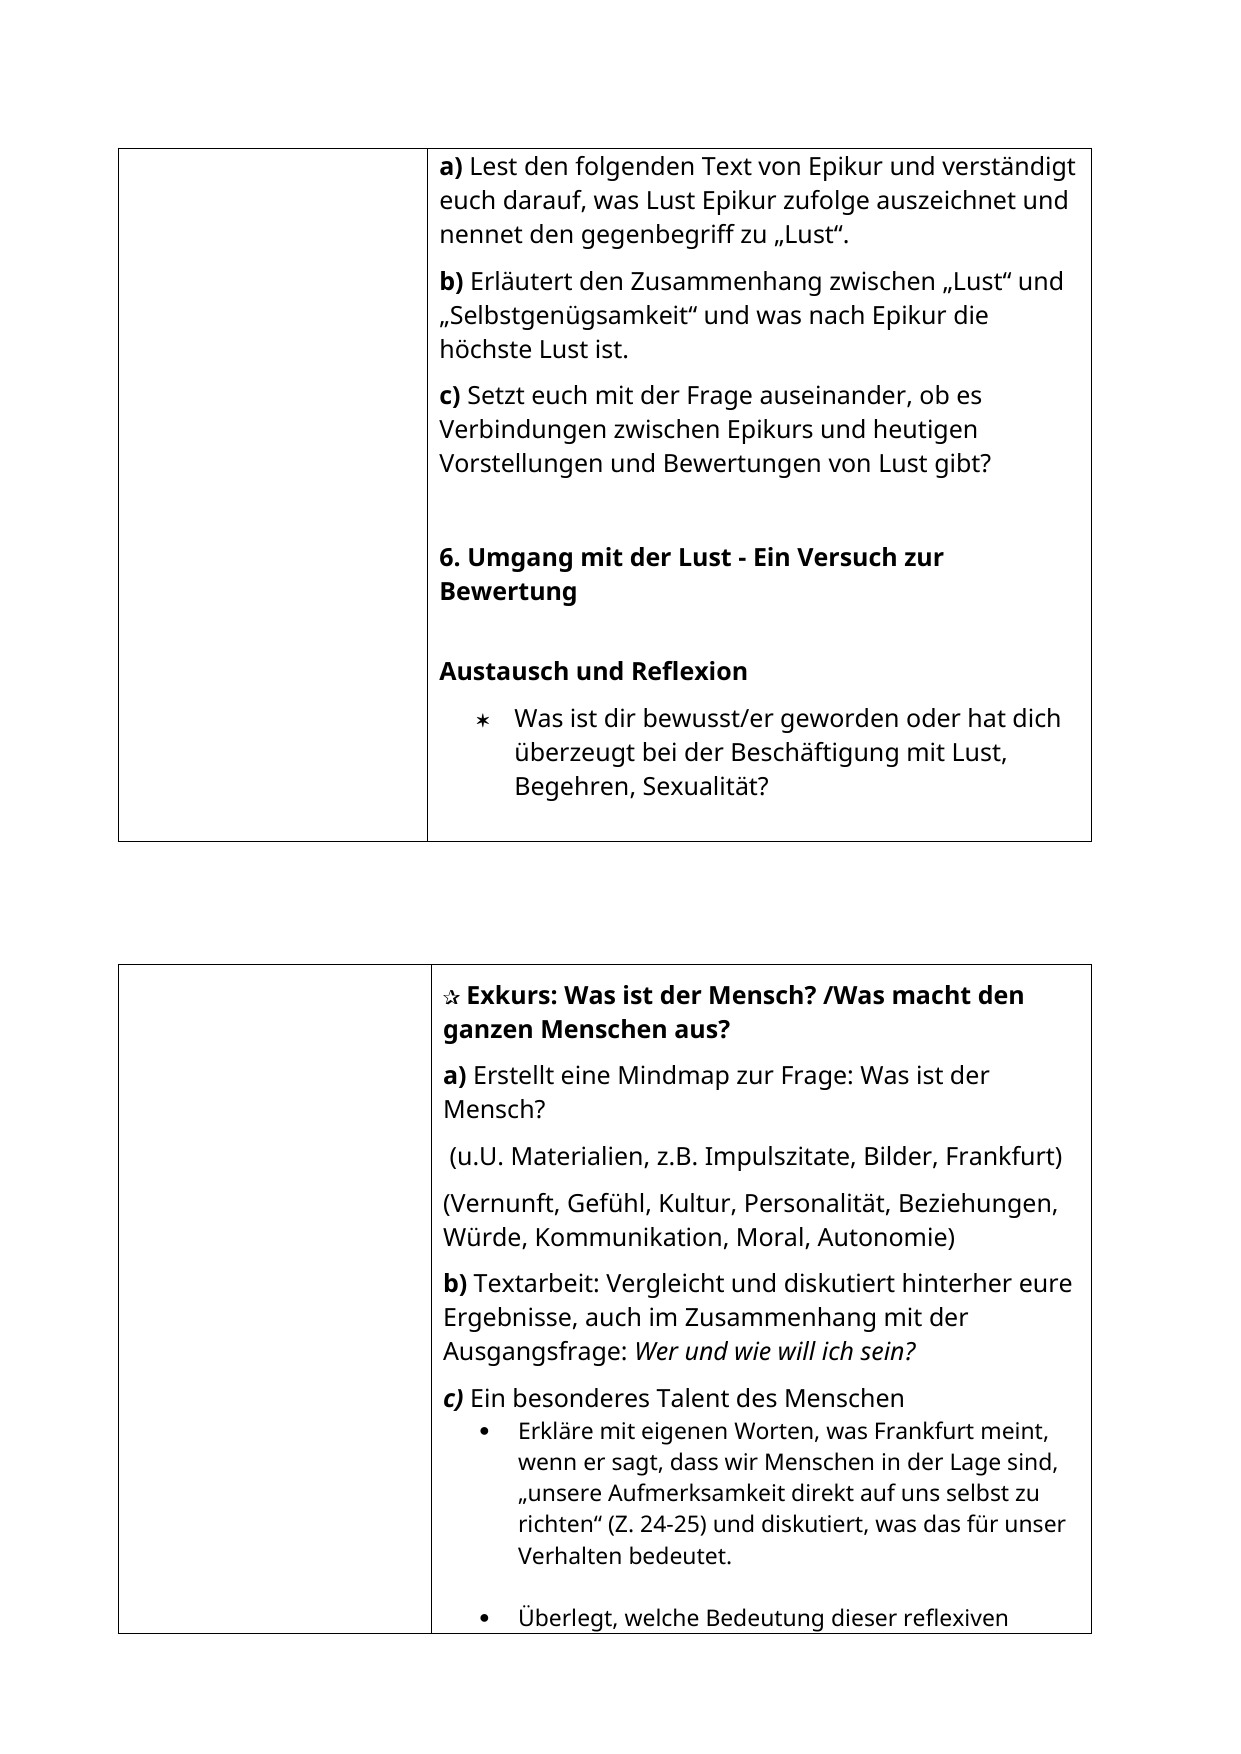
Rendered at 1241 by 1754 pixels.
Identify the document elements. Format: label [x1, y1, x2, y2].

table_header [428, 149, 1091, 841]
table_header [432, 965, 1091, 1633]
table_header [119, 149, 427, 841]
table_header [119, 965, 431, 1633]
